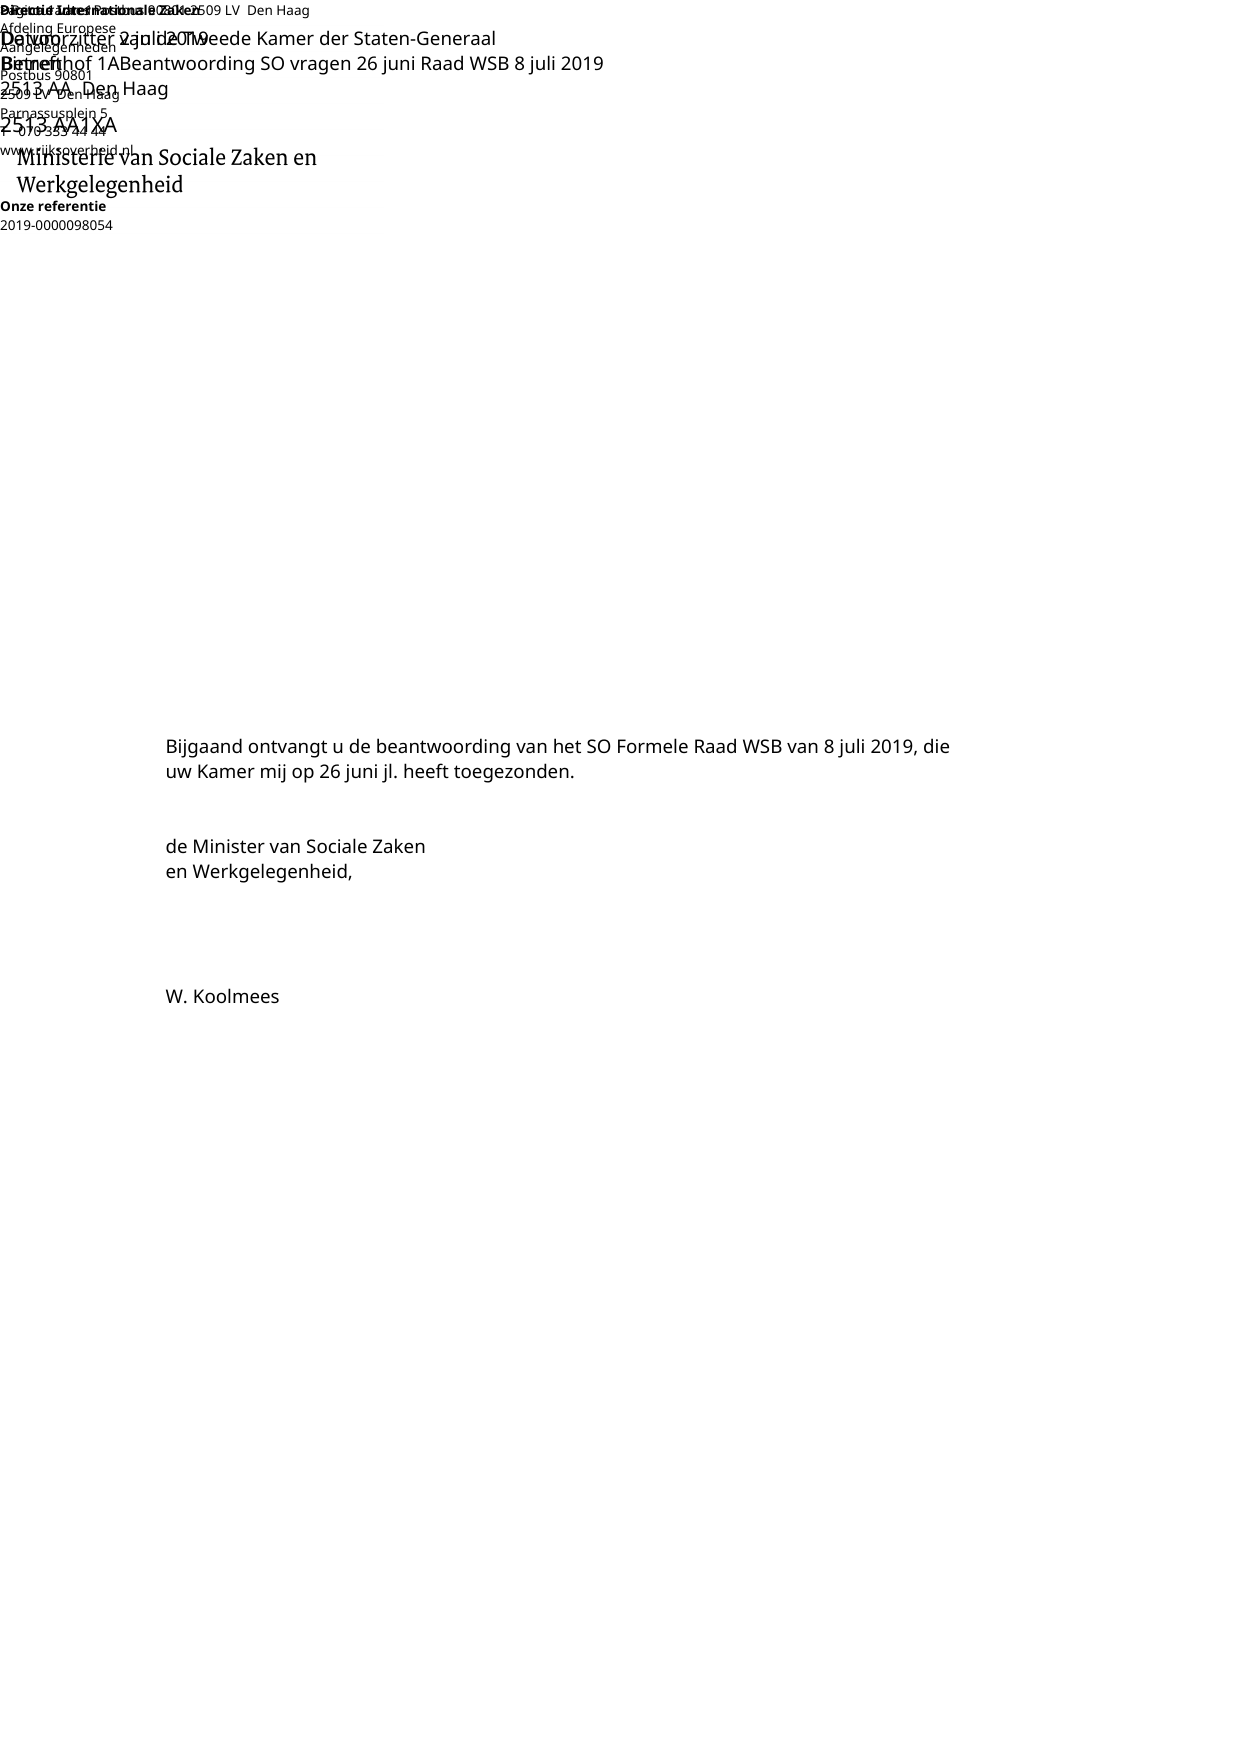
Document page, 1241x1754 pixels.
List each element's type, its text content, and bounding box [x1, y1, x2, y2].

picture [0, 0, 384, 260]
text W. Koolmees [165, 984, 951, 1009]
text Bijgaand ontvangt u de beantwoording van het SO Formele Raad WSB van 8 juli 2019, die uw Kamer mij op 26 juni jl. heeft toegezonden. [165, 734, 951, 784]
text de Minister van Sociale Zaken en Werkgelegenheid, [165, 834, 951, 884]
